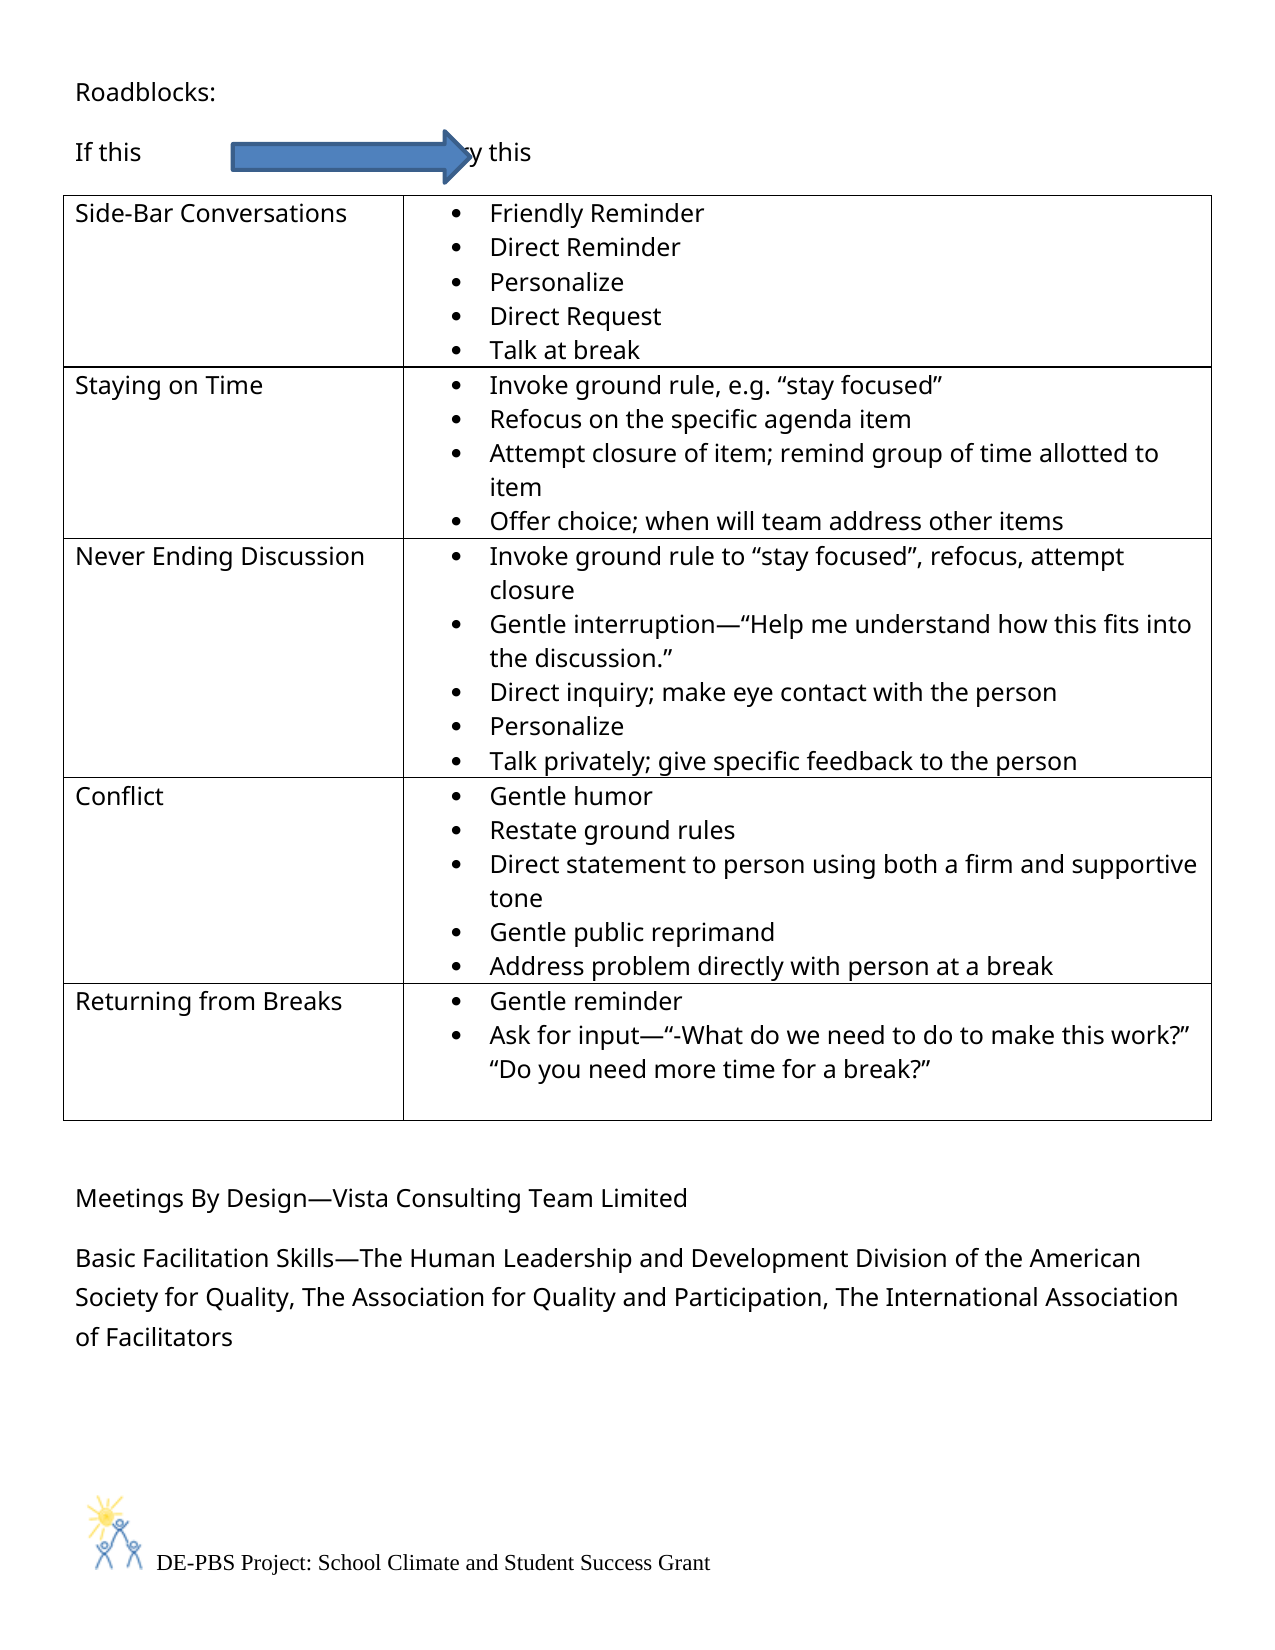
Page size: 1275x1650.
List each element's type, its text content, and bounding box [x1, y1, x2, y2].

text If this try this [75, 135, 442, 169]
table_cell Gentle humor Restate ground rules Direct statement to person using both a firm and supportive tone Gentle public reprimand Address problem directly with person at a break [404, 778, 1211, 983]
picture [75, 1495, 157, 1570]
table_cell Gentle reminder Ask for input—“-What do we need to do to make this work?” “Do you need more time for a break?” [404, 984, 1211, 1120]
text Roadblocks: [75, 75, 1200, 109]
table_header Side-Bar Conversations [64, 196, 403, 366]
text Meetings By Design—Vista Consulting Team Limited [75, 1181, 1200, 1215]
table_cell Returning from Breaks [64, 984, 403, 1120]
table_cell Staying on Time [64, 368, 403, 538]
table_cell Never Ending Discussion [64, 539, 403, 777]
table_header Friendly Reminder Direct Reminder Personalize Direct Request Talk at break [404, 196, 1211, 366]
text Basic Facilitation Skills—The Human Leadership and Development Division of the American Society for Quality, The Association for Quality and Participation, The International Association of Facilitators [75, 1241, 1200, 1353]
table_cell Invoke ground rule to “stay focused”, refocus, attempt closure Gentle interruption—“Help me understand how this fits into the discussion.” Direct inquiry; make eye contact with the person Personalize Talk privately; give specific feedback to the person [404, 539, 1211, 777]
table_cell Invoke ground rule, e.g. “stay focused” Refocus on the specific agenda item Attempt closure of item; remind group of time allotted to item Offer choice; when will team address other items [404, 368, 1211, 538]
text If this try this [453, 135, 1200, 169]
table_cell Conflict [64, 778, 403, 983]
